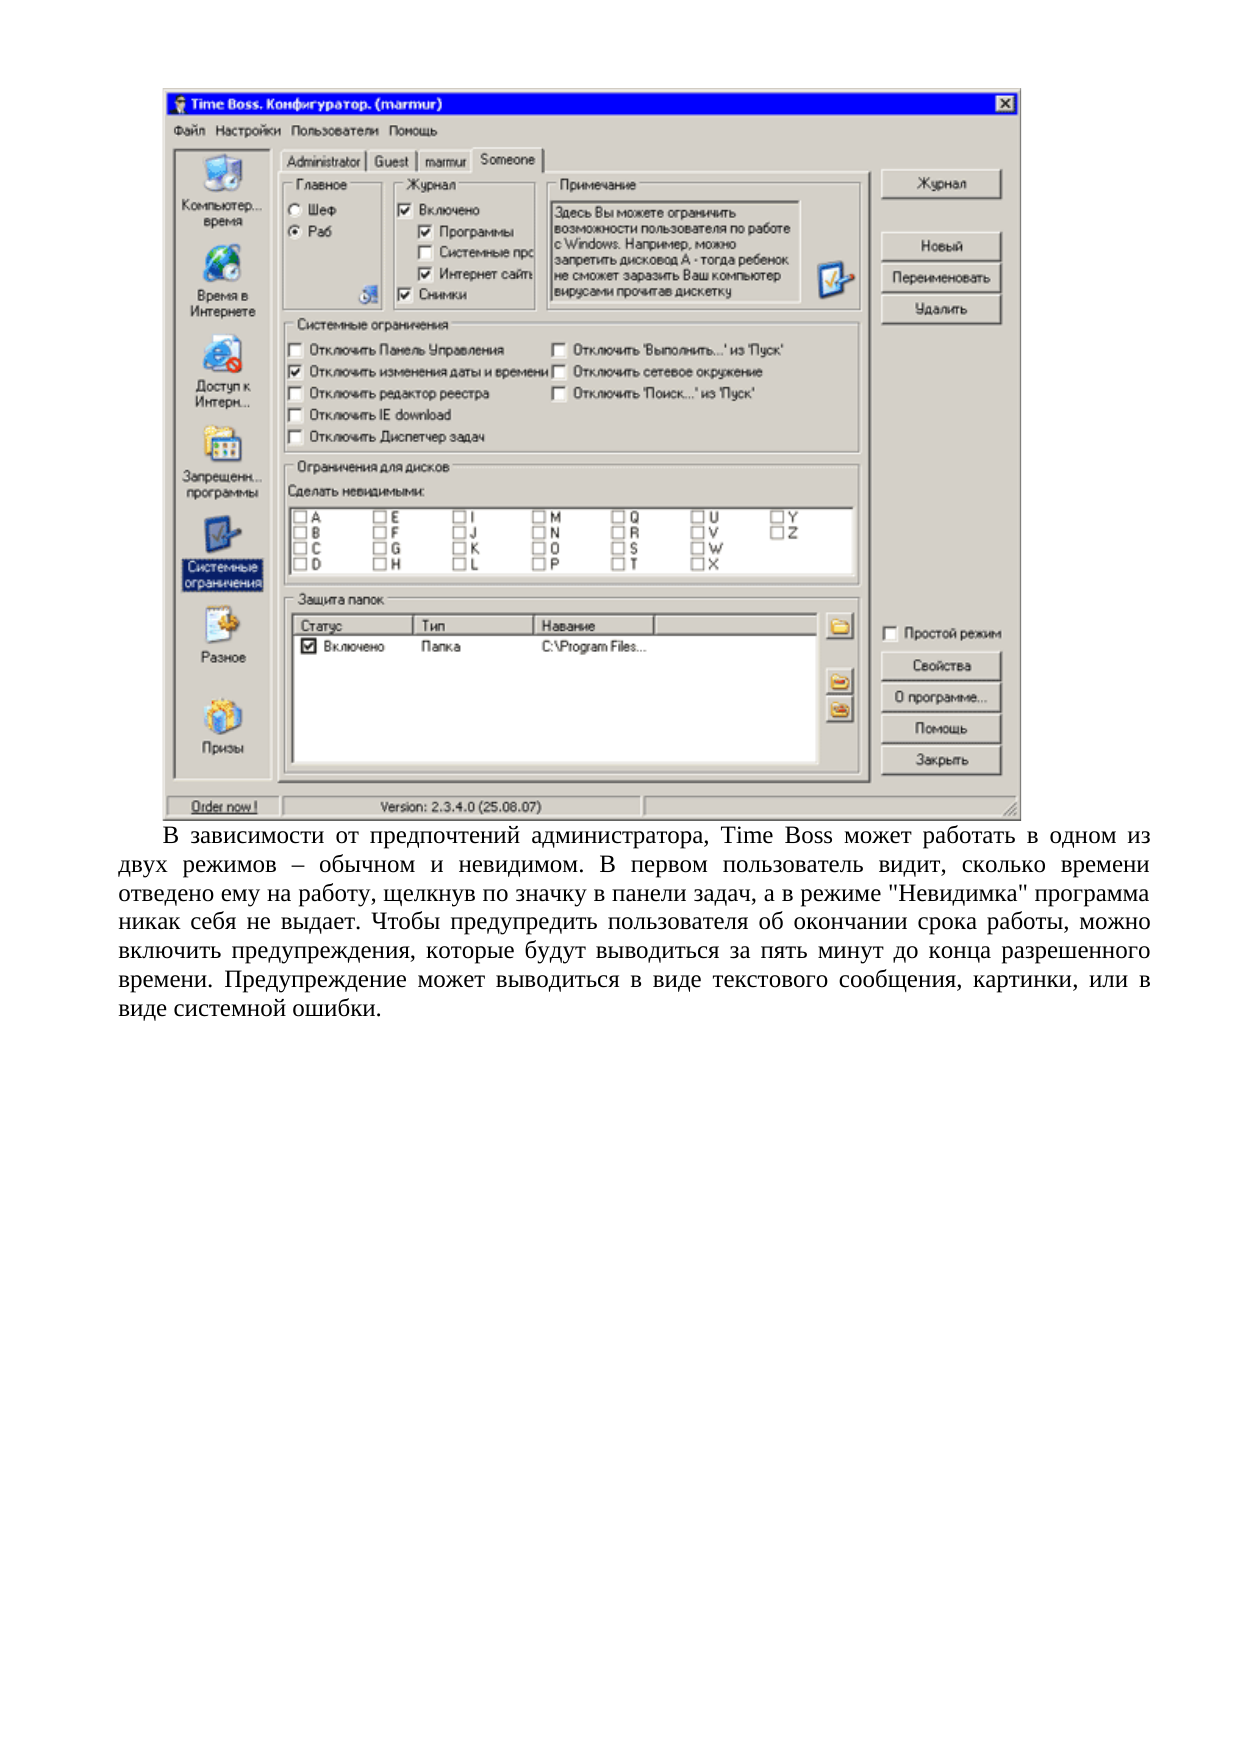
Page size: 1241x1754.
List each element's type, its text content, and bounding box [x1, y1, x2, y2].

picture [162, 88, 1022, 821]
text В зависимости от предпочтений администратора, Time Boss может работать в одном из двух режимов – обычном и невидимом. В первом пользователь видит, сколько времени отведено ему на работу, щелкнув по значку в панели задач, а в режиме "Невидимка" программа никак себя не выдает. Чтобы предупредить пользователя об окончании срока работы, можно включить предупреждения, которые будут выводиться за пять минут до конца разрешенного времени. Предупреждение может выводиться в виде текстового сообщения, картинки, или в виде системной ошибки. [118, 820, 1152, 1021]
